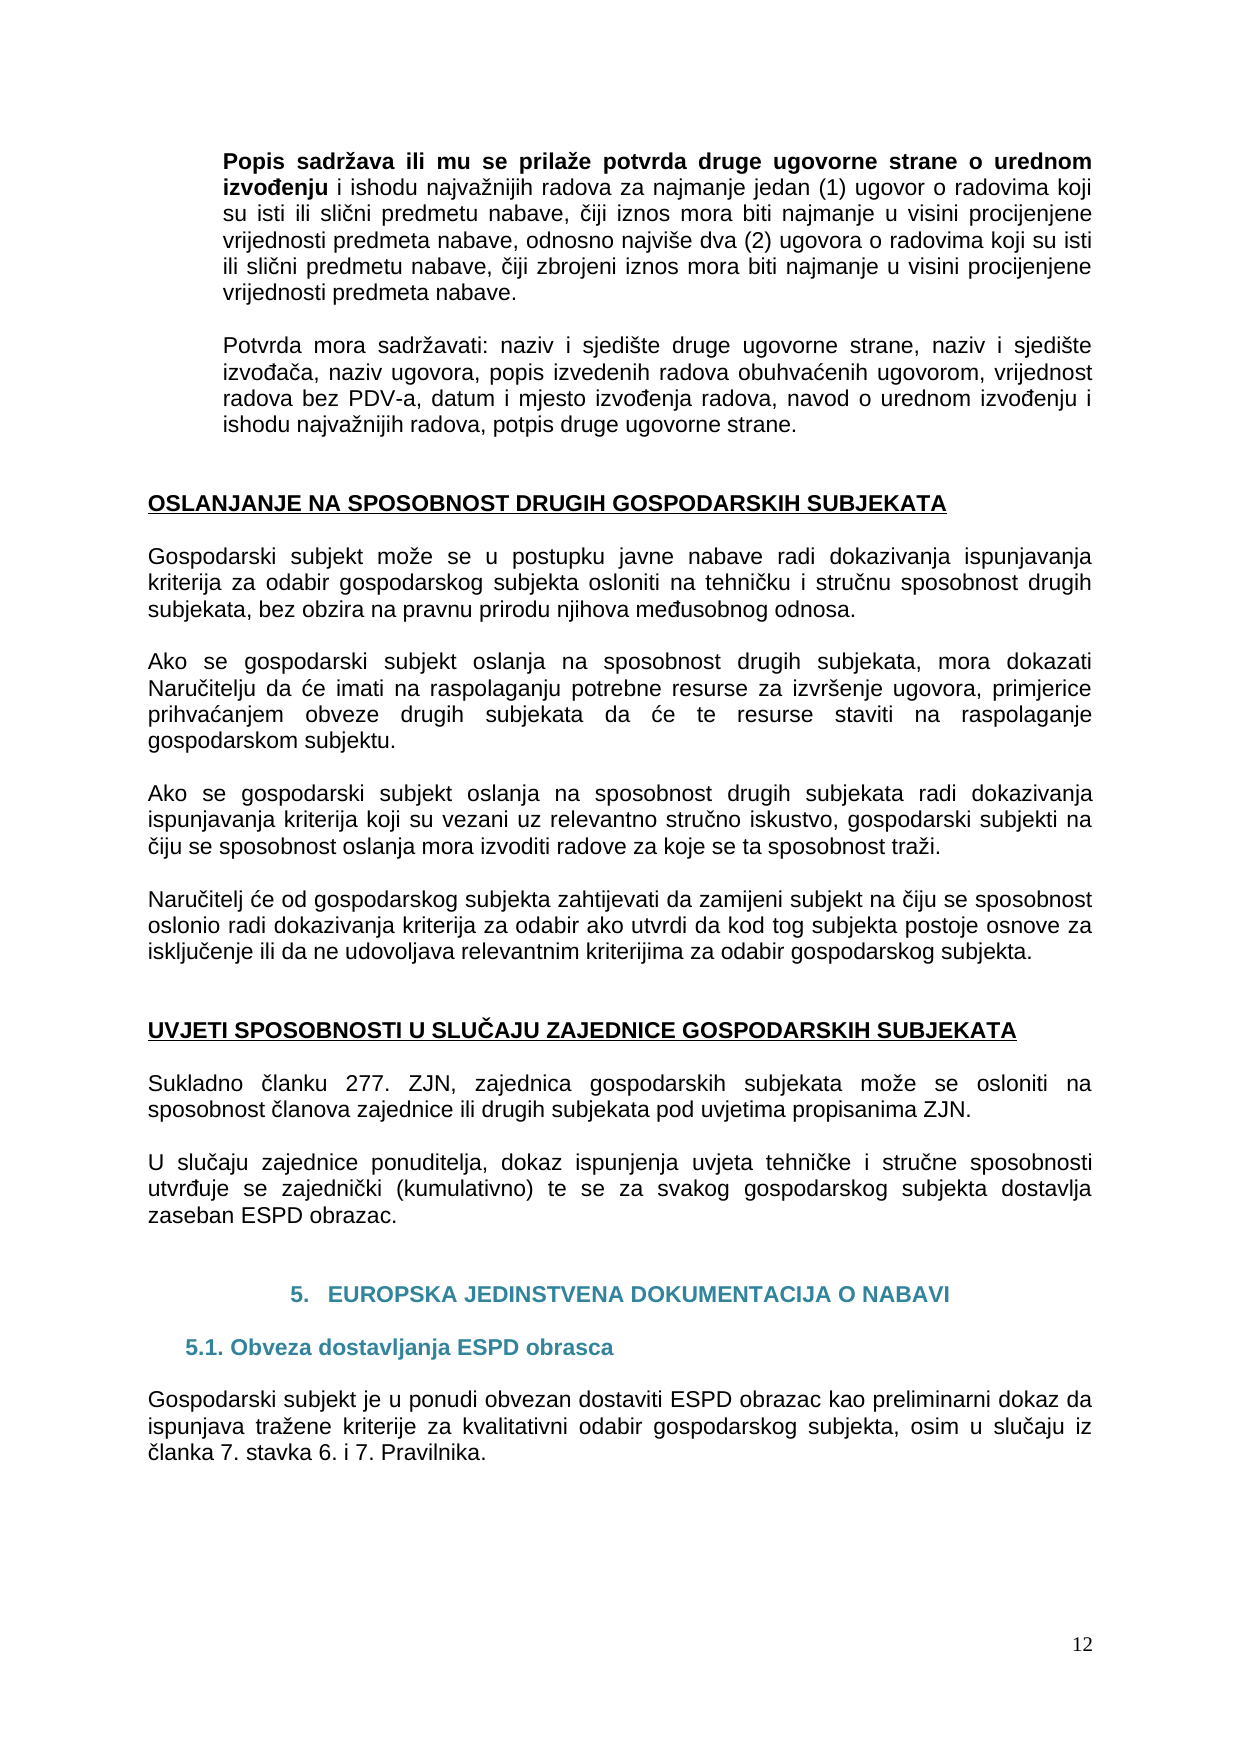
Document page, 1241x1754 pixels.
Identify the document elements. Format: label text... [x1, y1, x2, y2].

text Sukladno članku 277. ZJN, zajednica gospodarskih subjekata može se osloniti na sposobnost članova zajednice ili drugih subjekata pod uvjetima propisanima ZJN. [148, 1070, 1093, 1123]
text Popis sadržava ili mu se prilaže potvrda druge ugovorne strane o urednom izvođenju i ishodu najvažnijih radova za najmanje jedan (1) ugovor o radovima koji su isti ili slični predmetu nabave, čiji iznos mora biti najmanje u visini procijenjene vrijednosti predmeta nabave, odnosno najviše dva (2) ugovora o radovima koji su isti ili slični predmetu nabave, čiji zbrojeni iznos mora biti najmanje u visini procijenjene vrijednosti predmeta nabave. [223, 148, 1093, 306]
text Ako se gospodarski subjekt oslanja na sposobnost drugih subjekata, mora dokazati Naručitelju da će imati na raspolaganju potrebne resurse za izvršenje ugovora, primjerice prihvaćanjem obveze drugih subjekata da će te resurse staviti na raspolaganje gospodarskom subjektu. [148, 648, 1093, 754]
text Gospodarski subjekt može se u postupku javne nabave radi dokazivanja ispunjavanja kriterija za odabir gospodarskog subjekta osloniti na tehničku i stručnu sposobnost drugih subjekata, bez obzira na pravnu prirodu njihova međusobnog odnosa. [148, 543, 1093, 622]
text Potvrda mora sadržavati: naziv i sjedište druge ugovorne strane, naziv i sjedište izvođača, naziv ugovora, popis izvedenih radova obuhvaćenih ugovorom, vrijednost radova bez PDV-a, datum i mjesto izvođenja radova, navod o urednom izvođenju i ishodu najvažnijih radova, potpis druge ugovorne strane. [223, 332, 1093, 437]
list Obveza dostavljanja ESPD obrasca [185, 1333, 1057, 1360]
list EUROPSKA JEDINSTVENA DOKUMENTACIJA O NABAVI [148, 1281, 1093, 1307]
text Ako se gospodarski subjekt oslanja na sposobnost drugih subjekata radi dokazivanja ispunjavanja kriterija koji su vezani uz relevantno stručno iskustvo, gospodarski subjekti na čiju se sposobnost oslanja mora izvoditi radove za koje se ta sposobnost traži. [148, 780, 1093, 859]
text U slučaju zajednice ponuditelja, dokaz ispunjenja uvjeta tehničke i stručne sposobnosti utvrđuje se zajednički (kumulativno) te se za svakog gospodarskog subjekta dostavlja zaseban ESPD obrazac. [148, 1149, 1093, 1228]
text Gospodarski subjekt je u ponudi obvezan dostaviti ESPD obrazac kao preliminarni dokaz da ispunjava tražene kriterije za kvalitativni odabir gospodarskog subjekta, osim u slučaju iz članka 7. stavka 6. i 7. Pravilnika. [148, 1386, 1093, 1465]
text UVJETI SPOSOBNOSTI U SLUČAJU ZAJEDNICE GOSPODARSKIH SUBJEKATA [148, 1017, 1093, 1044]
text Naručitelj će od gospodarskog subjekta zahtijevati da zamijeni subjekt na čiju se sposobnost oslonio radi dokazivanja kriterija za odabir ako utvrdi da kod tog subjekta postoje osnove za isključenje ili da ne udovoljava relevantnim kriterijima za odabir gospodarskog subjekta. [148, 886, 1093, 964]
text OSLANJANJE NA SPOSOBNOST DRUGIH GOSPODARSKIH SUBJEKATA [148, 490, 1093, 517]
